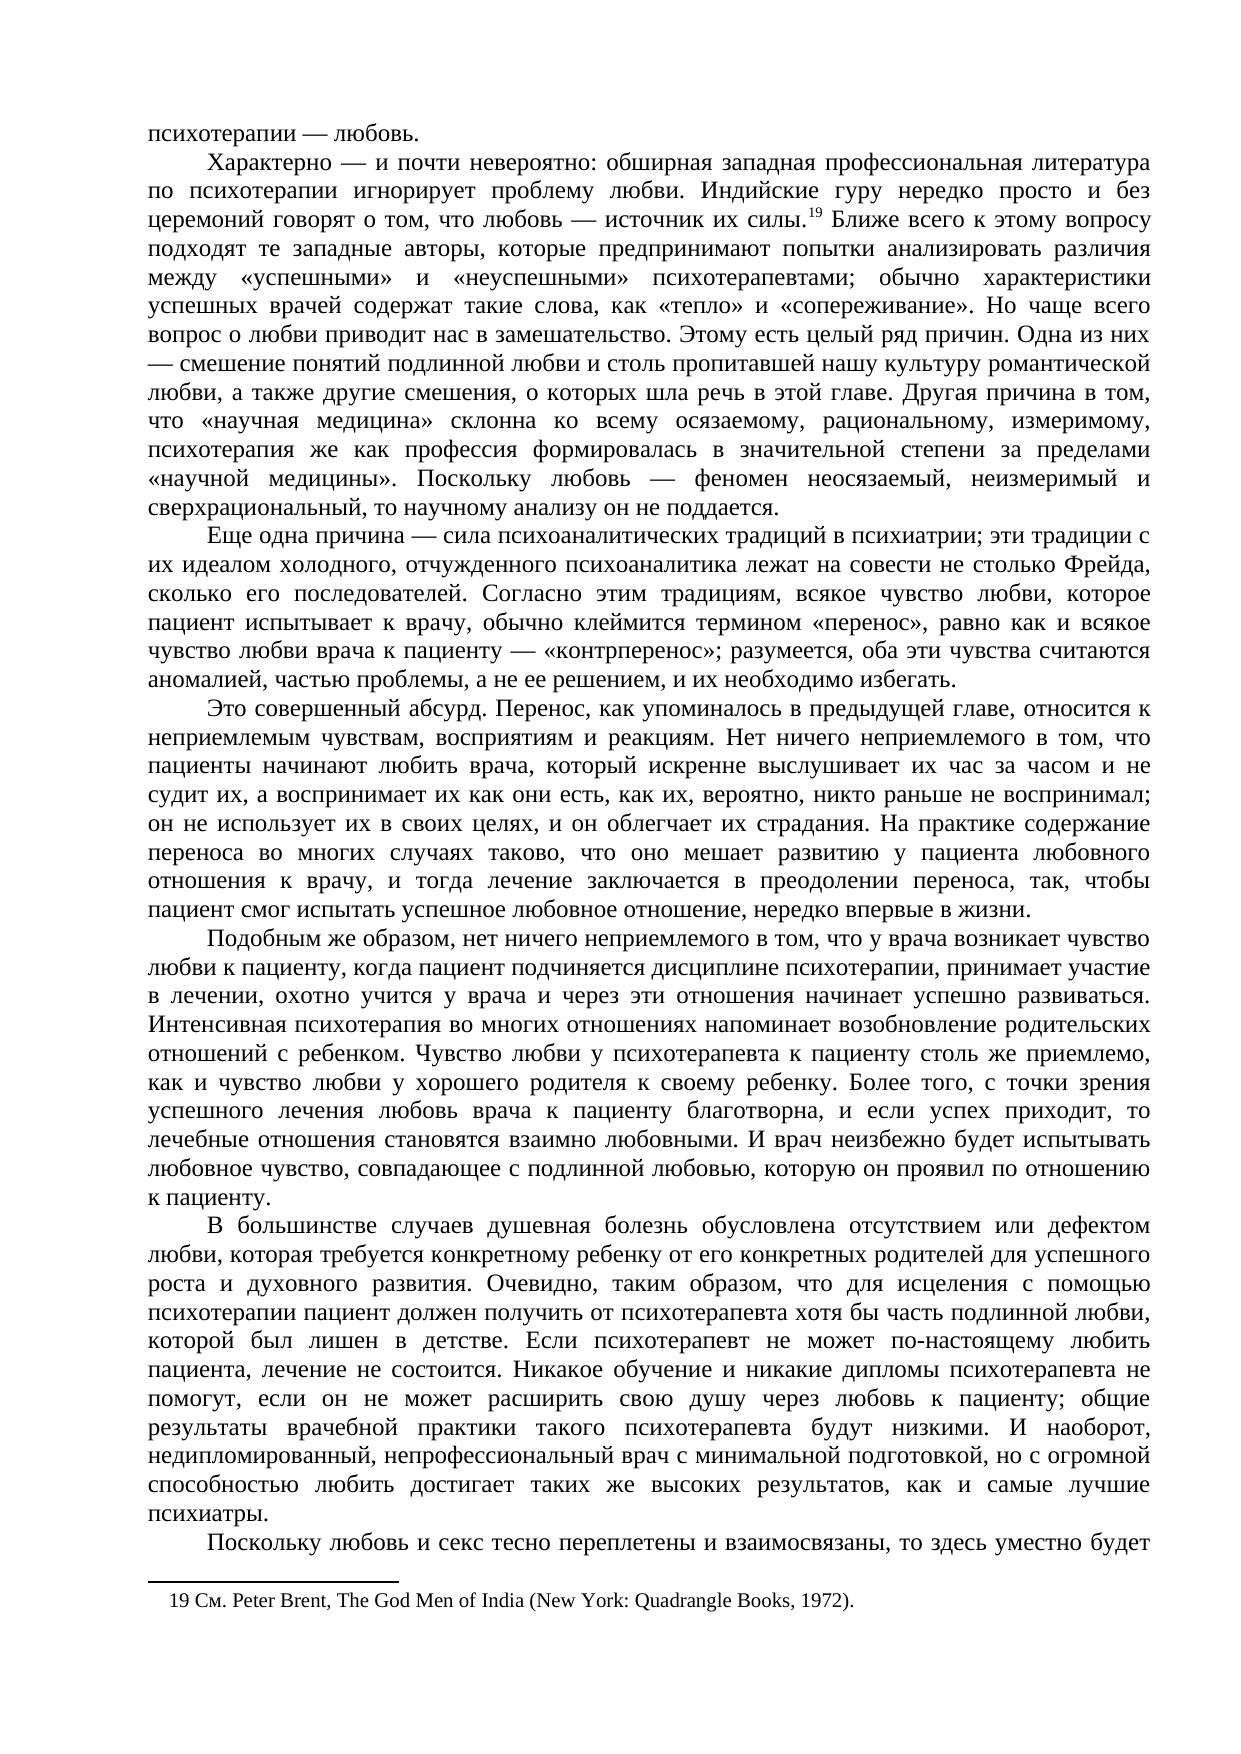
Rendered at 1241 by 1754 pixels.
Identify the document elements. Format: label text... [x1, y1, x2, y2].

text Подобным же образом, нет ничего неприемлемого в том, что у врача возникает чувство любви к пациенту, когда пациент подчиняется дисциплине психотерапии, принимает участие в лечении, охотно учится у врача и через эти отношения начинает успешно развиваться. Интенсивная психотерапия во многих отношениях напоминает возобновление родительских отношений с ребенком. Чувство любви у психотерапевта к пациенту столь же приемлемо, как и чувство любви у хорошего родителя к своему ребенку. Более того, с точки зрения успешного лечения любовь врача к пациенту благотворна, и если успех приходит, то лечебные отношения становятся взаимно любовными. И врач неизбежно будет испытывать любовное чувство, совпадающее с подлинной любовью, которую он проявил по отношению к пациенту. [148, 923, 1152, 1211]
text Это совершенный абсурд. Перенос, как упоминалось в предыдущей главе, относится к неприемлемым чувствам, восприятиям и реакциям. Нет ничего неприемлемого в том, что пациенты начинают любить врача, который искренне выслушивает их час за часом и не судит их, а воспринимает их как они есть, как их, вероятно, никто раньше не воспринимал; он не использует их в своих целях, и он облегчает их страдания. На практике содержание переноса во многих случаях таково, что оно мешает развитию у пациента любовного отношения к врачу, и тогда лечение заключается в преодолении переноса, так, чтобы пациент смог испытать успешное любовное отношение, нередко впервые в жизни. [148, 693, 1152, 923]
text Еще одна причина — сила психоаналитических традиций в психиатрии; эти традиции с их идеалом холодного, отчужденного психоаналитика лежат на совести не столько Фрейда, сколько его последователей. Согласно этим традициям, всякое чувство любви, которое пациент испытывает к врачу, обычно клеймится термином «перенос», равно как и всякое чувство любви врача к пациенту — «контрперенос»; разумеется, оба эти чувства считаются аномалией, частью проблемы, а не ее решением, и их необходимо избегать. [148, 521, 1152, 693]
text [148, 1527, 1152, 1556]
text Характерно — и почти невероятно: обширная западная профессиональная литература по психотерапии игнорирует проблему любви. Индийские гуру нередко просто и без церемоний говорят о том, что любовь — источник их силы. Ближе всего к этому вопросу подходят те западные авторы, которые предпринимают попытки анализировать различия между «успешными» и «неуспешными» психотерапевтами; обычно характеристики успешных врачей содержат такие слова, как «тепло» и «сопереживание». Но чаще всего вопрос о любви приводит нас в замешательство. Этому есть целый ряд причин. Одна из них — смешение понятий подлинной любви и столь пропитавшей нашу культуру романтической любви, а также другие смешения, о которых шла речь в этой главе. Другая причина в том, что «научная медицина» склонна ко всему осязаемому, рациональному, измеримому, психотерапия же как профессия формировалась в значительной степени за пределами «научной медицины». Поскольку любовь — феномен неосязаемый, неизмеримый и сверхрациональный, то научному анализу он не поддается. [148, 147, 1152, 521]
text В большинстве случаев душевная болезнь обусловлена отсутствием или дефектом любви, которая требуется конкретному ребенку от его конкретных родителей для успешного роста и духовного развития. Очевидно, таким образом, что для исцеления с помощью психотерапии пациент должен получить от психотерапевта хотя бы часть подлинной любви, которой был лишен в детстве. Если психотерапевт не может по-настоящему любить пациента, лечение не состоится. Никакое обучение и никакие дипломы психотерапевта не помогут, если он не может расширить свою душу через любовь к пациенту; общие результаты врачебной практики такого психотерапевта будут низкими. И наоборот, недипломированный, непрофессиональный врач с минимальной подготовкой, но с огромной способностью любить достигает таких же высоких результатов, как и самые лучшие психиатры. [148, 1211, 1152, 1527]
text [148, 118, 1152, 147]
